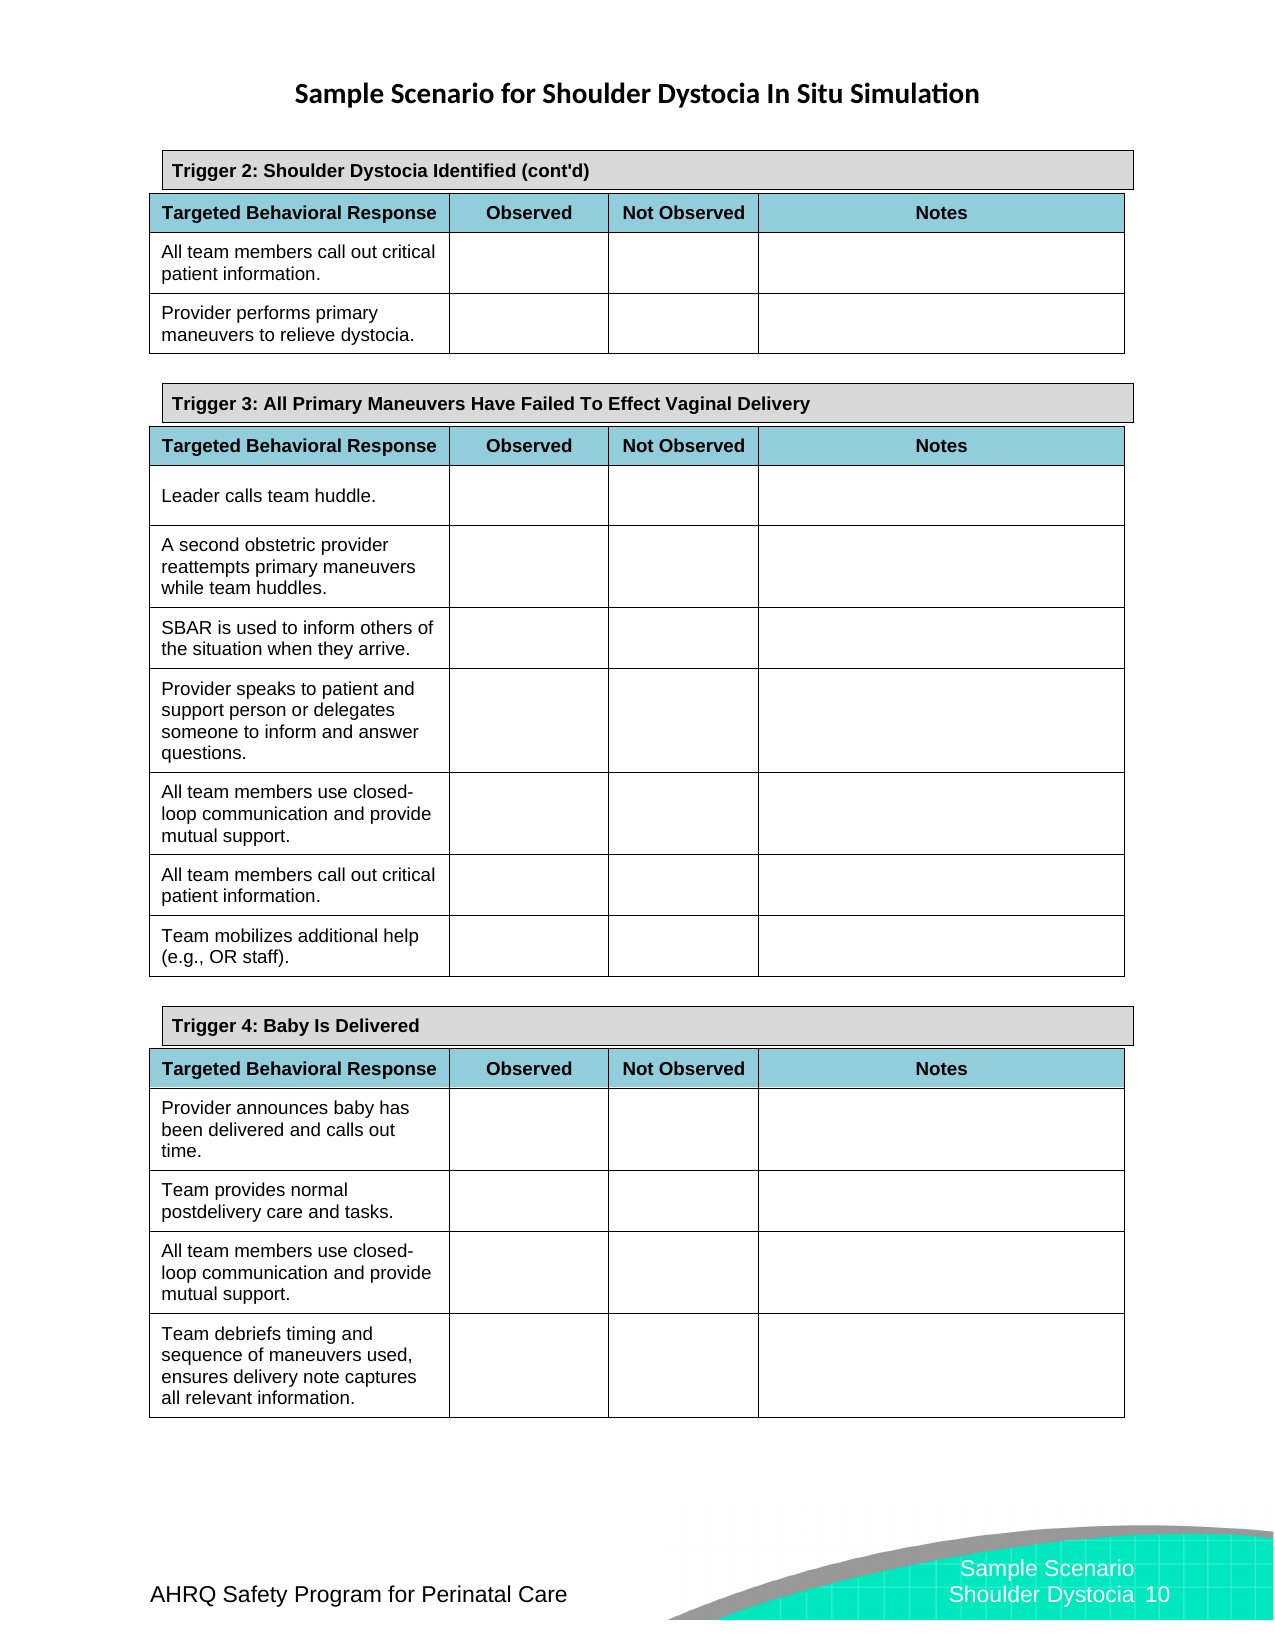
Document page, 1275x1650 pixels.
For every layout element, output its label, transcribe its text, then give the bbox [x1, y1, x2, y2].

table_cell [609, 855, 758, 915]
text Trigger 2: Shoulder Dystocia Identified (cont'd) [163, 151, 1133, 189]
table_cell All team members call out critical patient information. [150, 233, 449, 292]
table_cell SBAR is used to inform others of the situation when they arrive. [150, 608, 449, 668]
table_cell [450, 669, 608, 772]
picture [656, 1504, 1274, 1620]
table_header Not Observed [609, 427, 758, 465]
table_cell [450, 855, 608, 915]
table_cell [450, 526, 608, 607]
table_header Targeted Behavioral Response [150, 194, 449, 232]
table_cell Provider speaks to patient and support person or delegates someone to inform and answer questions. [150, 669, 449, 772]
table_cell [450, 466, 608, 525]
table_cell [759, 1089, 1124, 1170]
table_cell [450, 916, 608, 976]
table_cell [759, 669, 1124, 772]
table_cell [450, 1089, 608, 1170]
table_header Observed [450, 1049, 608, 1087]
table_cell [450, 294, 608, 353]
table_cell Team provides normal postdelivery care and tasks. [150, 1171, 449, 1231]
table_cell [759, 1314, 1124, 1417]
table_cell [609, 1171, 758, 1231]
table_cell [759, 526, 1124, 607]
table_cell [450, 1314, 608, 1417]
table_cell All team members call out critical patient information. [150, 855, 449, 915]
table_header Not Observed [609, 194, 758, 232]
table_cell [759, 1171, 1124, 1231]
table_cell [759, 233, 1124, 292]
text Trigger 4: Baby Is Delivered [163, 1007, 1133, 1045]
table_cell [609, 608, 758, 668]
table_header Notes [759, 194, 1124, 232]
table_cell [609, 294, 758, 353]
table_cell [759, 608, 1124, 668]
table_cell [759, 773, 1124, 854]
table_header Targeted Behavioral Response [150, 427, 449, 465]
table_cell Team mobilizes additional help (e.g., OR staff). [150, 916, 449, 976]
table_cell Provider announces baby has been delivered and calls out time. [150, 1089, 449, 1170]
table_cell [450, 608, 608, 668]
table_cell [450, 773, 608, 854]
table_cell [609, 916, 758, 976]
text Trigger 3: All Primary Maneuvers Have Failed To Effect Vaginal Delivery [163, 384, 1133, 422]
table_header Not Observed [609, 1049, 758, 1087]
table_cell [759, 1232, 1124, 1313]
table_cell [450, 233, 608, 292]
table_cell [609, 466, 758, 525]
table_cell [609, 773, 758, 854]
table_cell [759, 855, 1124, 915]
table_cell All team members use closed-loop communication and provide mutual support. [150, 1232, 449, 1313]
table_cell [759, 916, 1124, 976]
table_cell [609, 669, 758, 772]
table_cell [759, 294, 1124, 353]
table_cell [609, 233, 758, 292]
table_header Notes [759, 1049, 1124, 1087]
table_cell [609, 1089, 758, 1170]
table_header Observed [450, 194, 608, 232]
table_header Notes [759, 427, 1124, 465]
table_cell [609, 1314, 758, 1417]
table_cell [450, 1171, 608, 1231]
table_cell [609, 526, 758, 607]
table_cell Provider performs primary maneuvers to relieve dystocia. [150, 294, 449, 353]
table_cell [609, 1232, 758, 1313]
table_cell A second obstetric provider reattempts primary maneuvers while team huddles. [150, 526, 449, 607]
table_cell [759, 466, 1124, 525]
table_cell Leader calls team huddle. [150, 466, 449, 525]
table_header Targeted Behavioral Response [150, 1049, 449, 1087]
table_cell Team debriefs timing and sequence of maneuvers used, ensures delivery note captures all relevant information. [150, 1314, 449, 1417]
table_header Observed [450, 427, 608, 465]
table_cell All team members use closed-loop communication and provide mutual support. [150, 773, 449, 854]
table_cell [450, 1232, 608, 1313]
